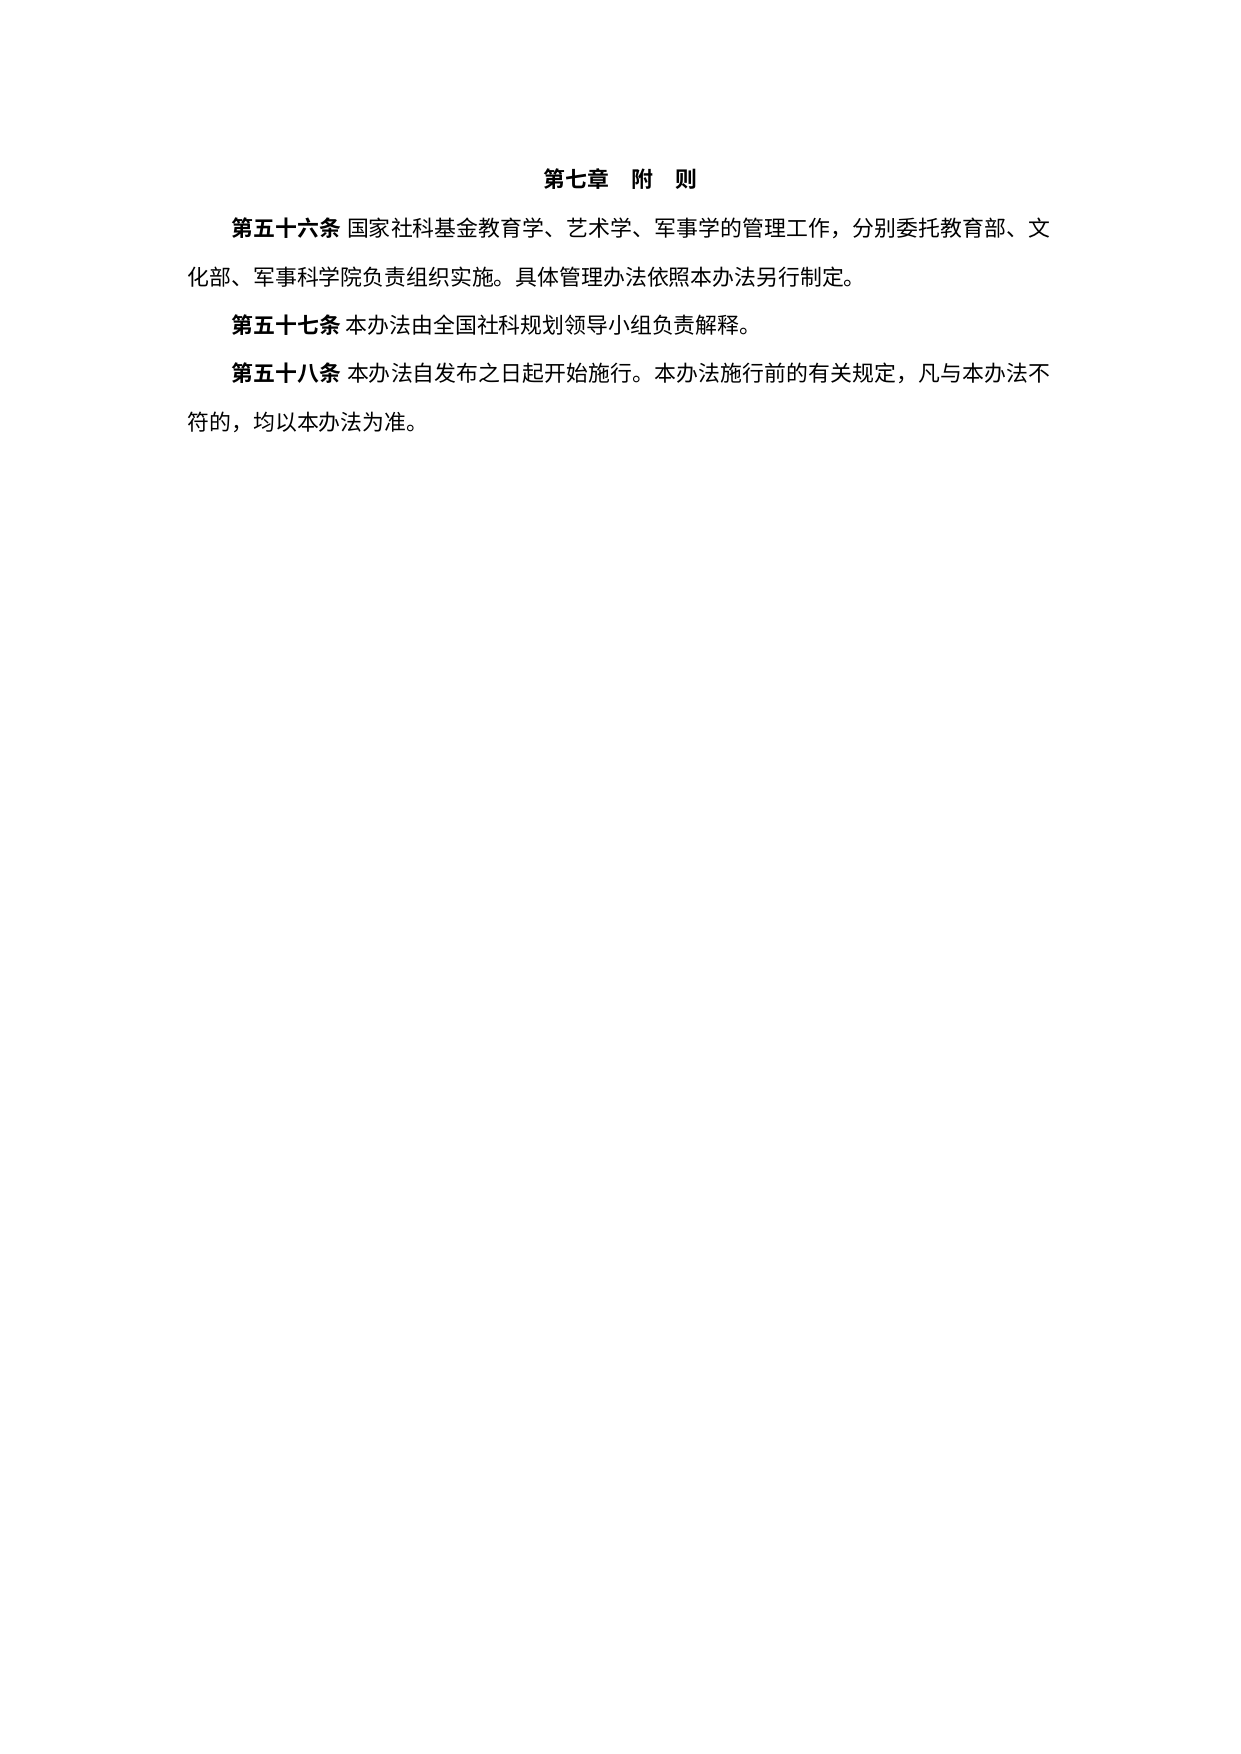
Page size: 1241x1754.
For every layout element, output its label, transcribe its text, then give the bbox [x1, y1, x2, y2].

text 第五十七条 本办法由全国社科规划领导小组负责解释。 [187, 307, 1053, 340]
text 第五十六条 国家社科基金教育学、艺术学、军事学的管理工作，分别委托教育部、文化部、军事科学院负责组织实施。具体管理办法依照本办法另行制定。 [187, 210, 1053, 292]
text 第五十八条 本办法自发布之日起开始施行。本办法施行前的有关规定，凡与本办法不符的，均以本办法为准。 [187, 356, 1053, 437]
text 第七章 附 则 [187, 162, 1053, 194]
